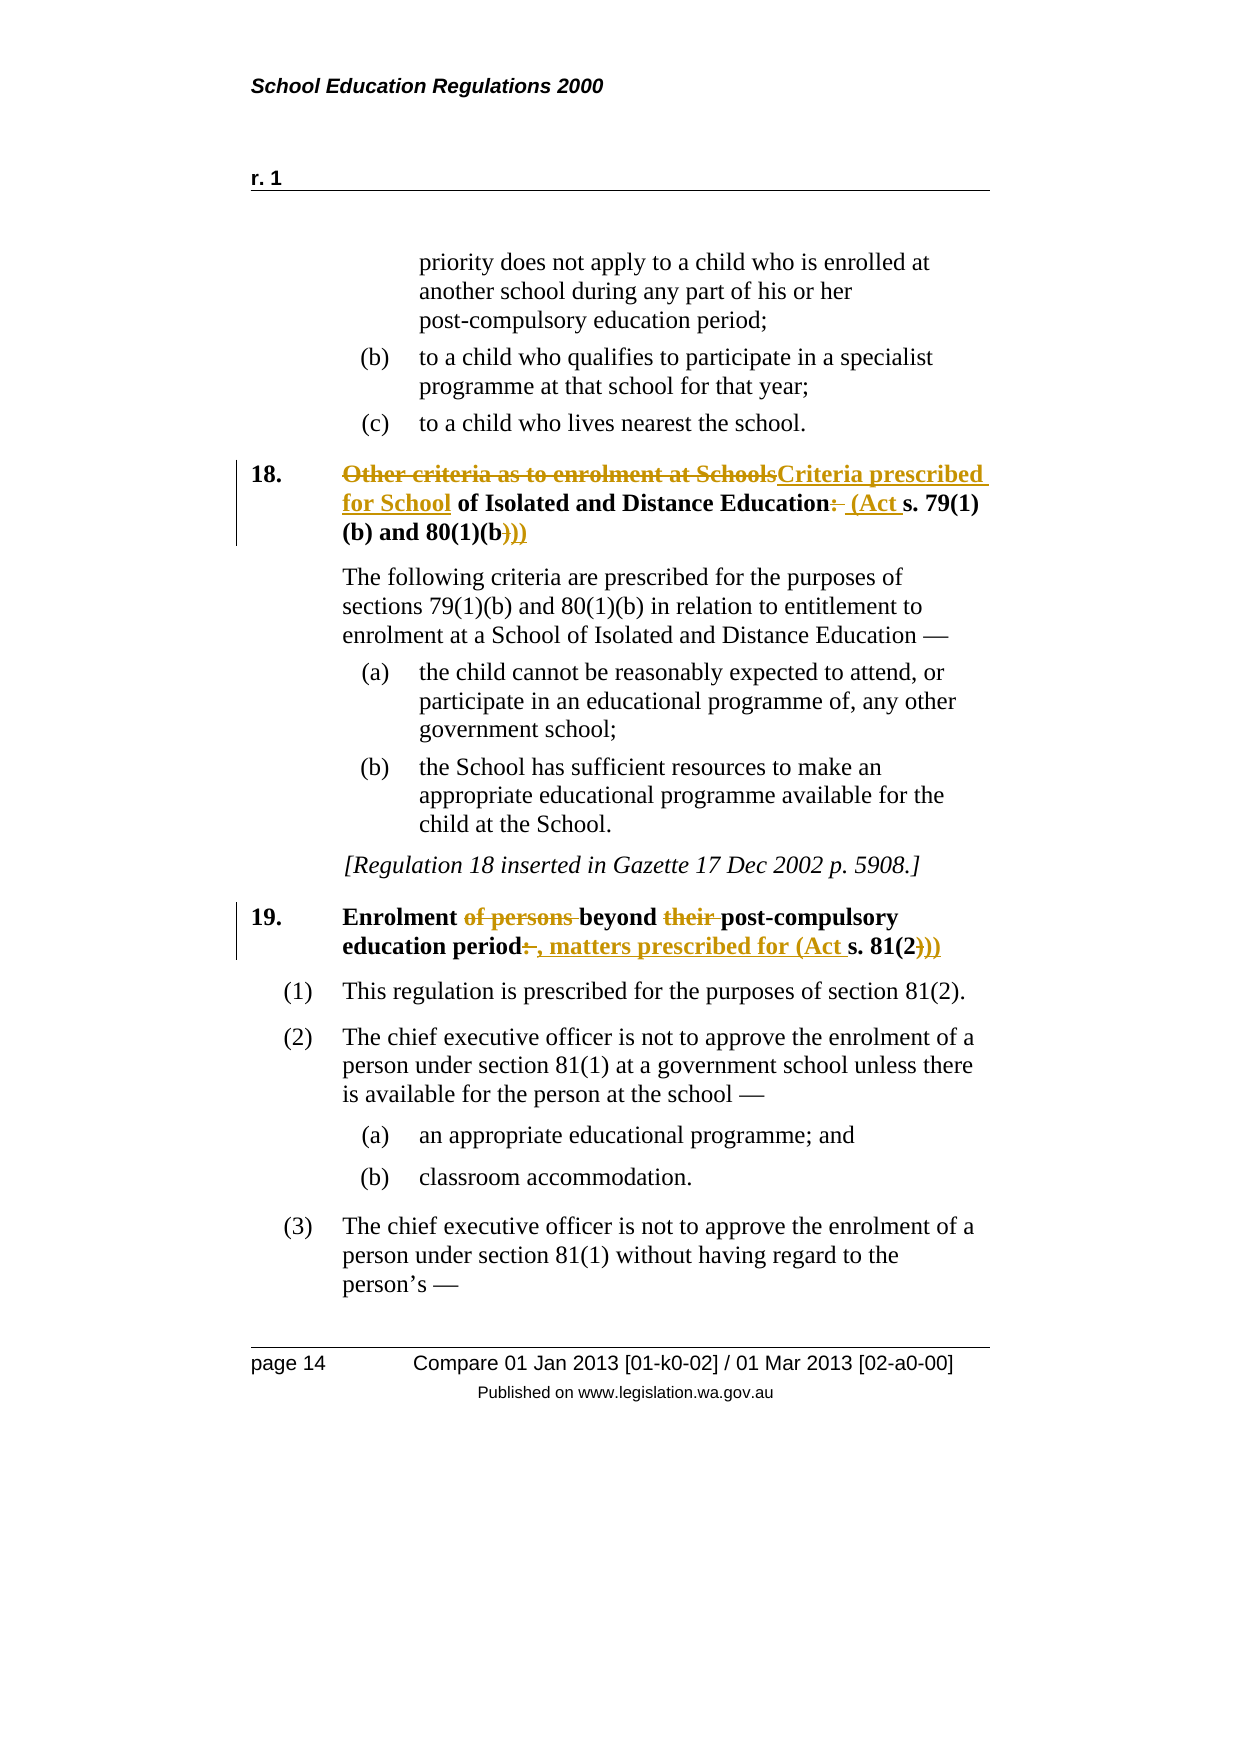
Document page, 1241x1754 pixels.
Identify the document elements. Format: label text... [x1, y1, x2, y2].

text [251, 247, 990, 334]
text The following criteria are prescribed for the purposes of sections 79(1)(b) and 80(1)(b) in relation to entitlement to enrolment at a and Distance Education — [251, 562, 990, 649]
subtitle 19. Enrolment beyond post-compulsory education periods. 81(2 [251, 902, 990, 959]
text (b) to a child who qualifies to participate in a specialist programme at that school for that year; [251, 342, 990, 399]
text (2) The chief executive officer is not to approve the enrolment of a person under section 81(1) at a government school unless there is available for the person at the school — [251, 1022, 990, 1108]
text (a) an appropriate educational programme; and [251, 1120, 990, 1149]
text (b) classroom accommodation. [251, 1162, 990, 1190]
text (c) to a child who lives nearest the school. [251, 408, 990, 437]
subtitle 18. of Isolated and Distance Educations. 79(1)(b) and 80(1)(b [251, 459, 990, 546]
text (3) The chief executive officer is not to approve the enrolment of a person under section 81(1) without having regard to the person’s — [251, 1211, 990, 1297]
text [Regulation 18 inserted in Gazette 17 Dec 2002 p. 5908.] [251, 850, 990, 879]
text (a) the child cannot be reasonably expected to attend, or participate in an educational programme of, any other government school; [251, 657, 990, 743]
text (b) the School has sufficient resources to make an appropriate educational programme available for the child at the School. [251, 752, 990, 838]
text (1) This regulation is prescribed for the purposes of section 81(2). [251, 976, 990, 1005]
